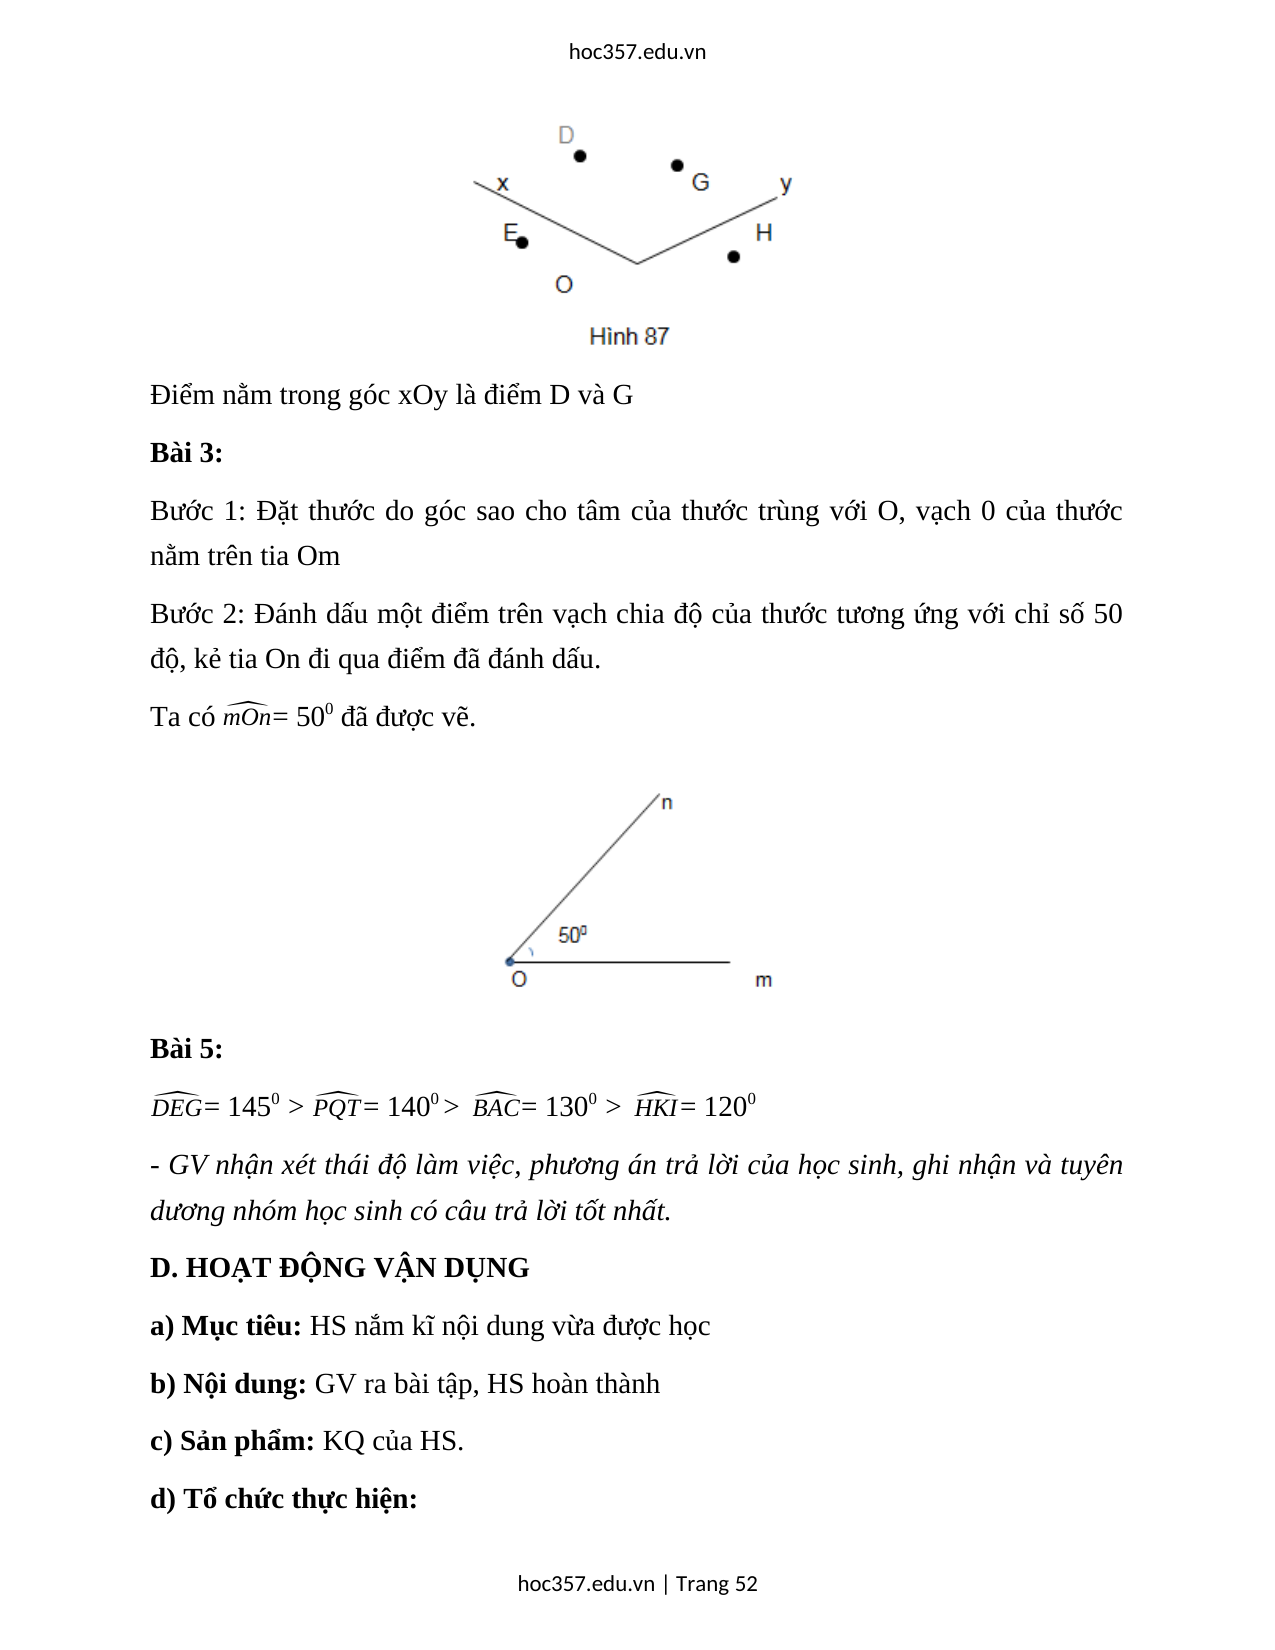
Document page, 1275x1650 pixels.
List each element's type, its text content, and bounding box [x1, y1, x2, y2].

text D. HOẠT ĐỘNG VẬN DỤNG [150, 1250, 1125, 1284]
text Ta có = 500 đã được vẽ. [150, 699, 1125, 732]
text Bước 1: Đặt thước do góc sao cho tâm của thước trùng với O, vạch 0 của thước nằm trên tia Om [150, 493, 1125, 572]
text Bước 2: Đánh dấu một điểm trên vạch chia độ của thước tương ứng với chỉ số 50 độ, kẻ tia On đi qua điểm đã đánh dấu. [150, 596, 1125, 674]
text - GV nhận xét thái độ làm việc, phương án trả lời của học sinh, ghi nhận và tuyên dương nhóm học sinh có câu trả lời tốt nhất. [150, 1147, 1125, 1226]
text c) Sản phẩm: KQ của HS. [150, 1423, 1125, 1457]
picture [474, 756, 801, 1009]
text Bài 5: [150, 1031, 1125, 1065]
picture [458, 65, 817, 356]
text Điểm nằm trong góc xOy là điểm D và G [150, 377, 1125, 411]
text = 1450 > = 1400 > = 1300 > = 1200 [150, 1089, 1125, 1123]
text a) Mục tiêu: HS nắm kĩ nội dung vừa được học [150, 1308, 1125, 1342]
text Bài 3: [150, 435, 1125, 469]
text b) Nội dung: GV ra bài tập, HS hoàn thành [150, 1366, 1125, 1399]
text d) Tổ chức thực hiện: [150, 1481, 1125, 1515]
